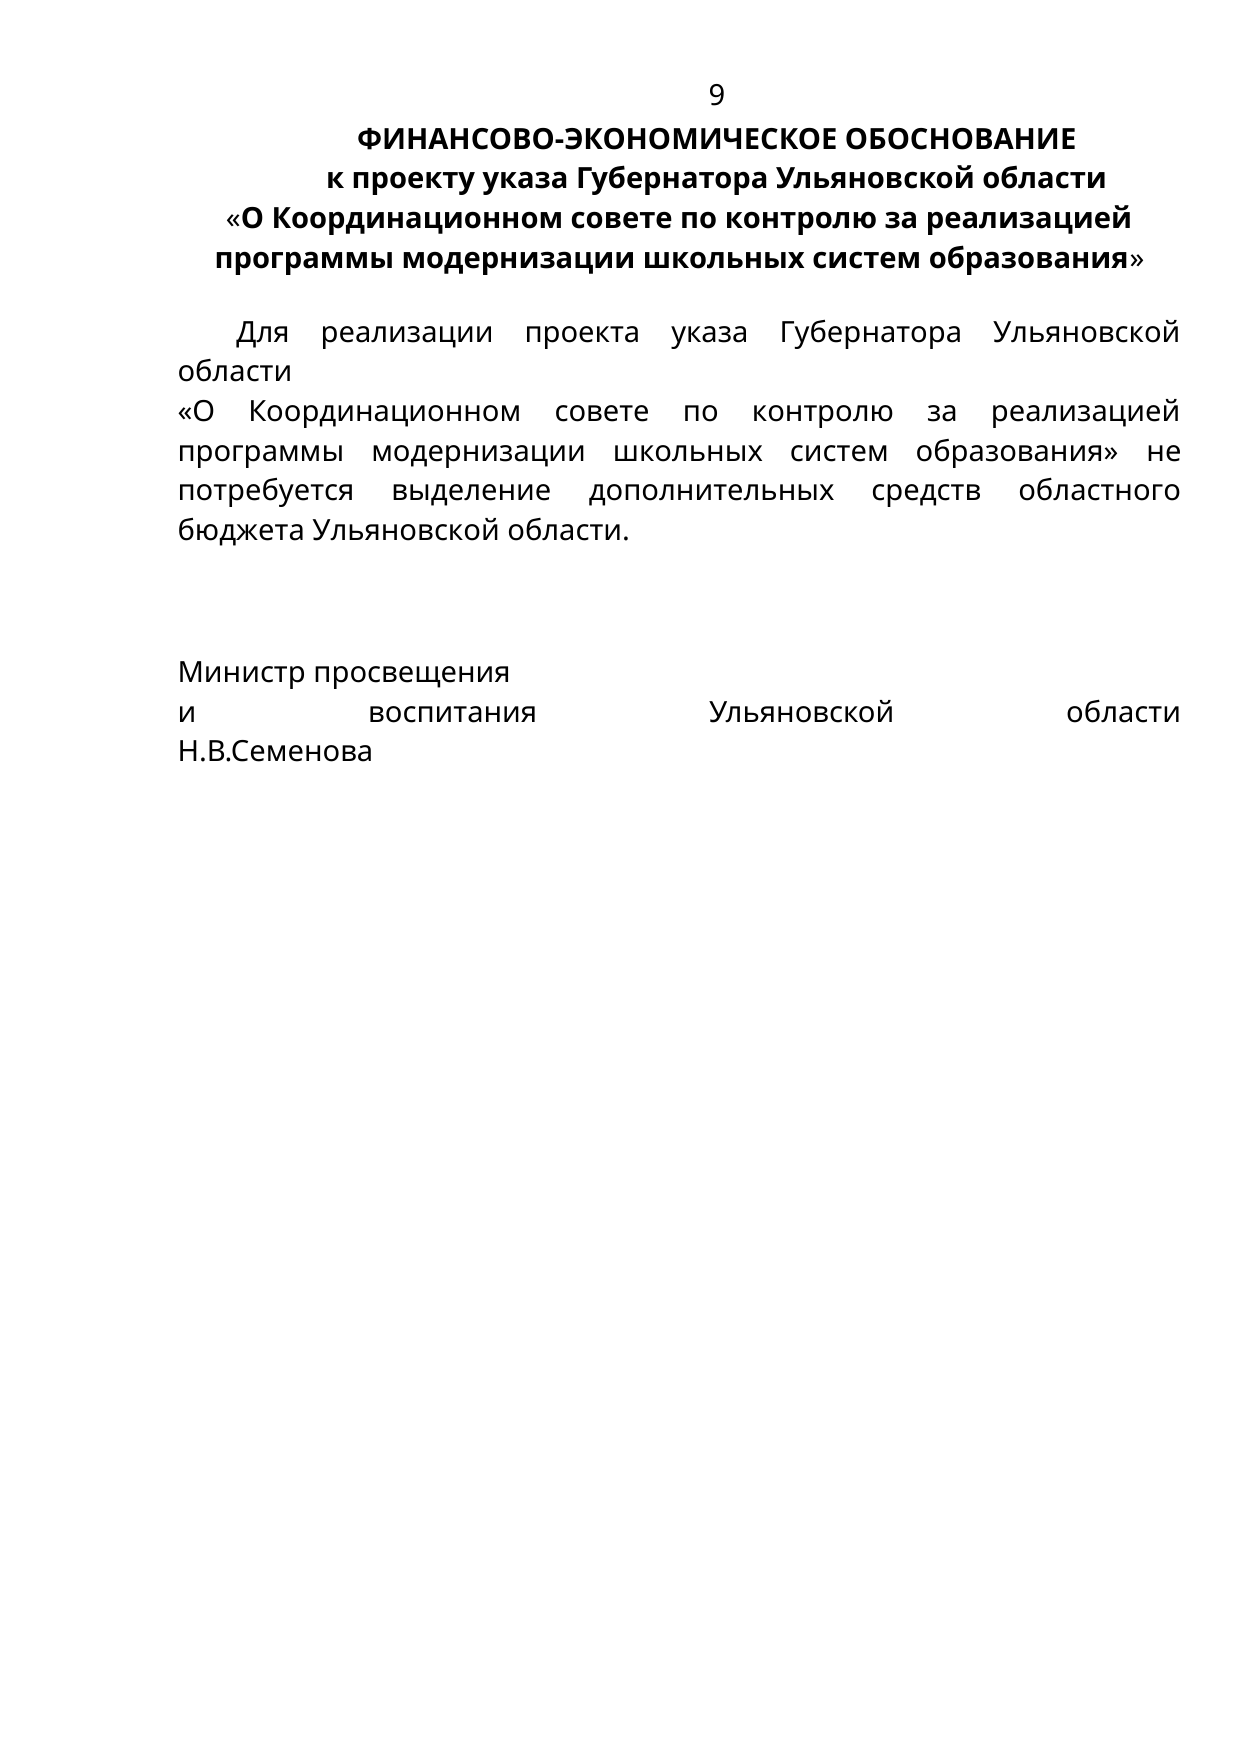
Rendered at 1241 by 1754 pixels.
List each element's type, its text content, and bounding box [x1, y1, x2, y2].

title Для реализации проекта указа Губернатора Ульяновской области «О Координационном совете по контролю за реализацией программы модернизации школьных систем образования» не потребуется выделение дополнительных средств областного бюджета Ульяновской области. [177, 311, 1181, 549]
text Министр просвещения [177, 651, 1181, 691]
text к проекту указа Губернатора Ульяновской области [177, 158, 1181, 197]
title «О Координационном совете по контролю за реализацией программы модернизации школьных систем образования» [177, 197, 1181, 277]
text и воспитания Ульяновской области Н.В.Семенова [177, 691, 1181, 770]
subtitle ФИНАНСОВО-ЭКОНОМИЧЕСКОЕ ОБОСНОВАНИЕ [177, 118, 1181, 158]
